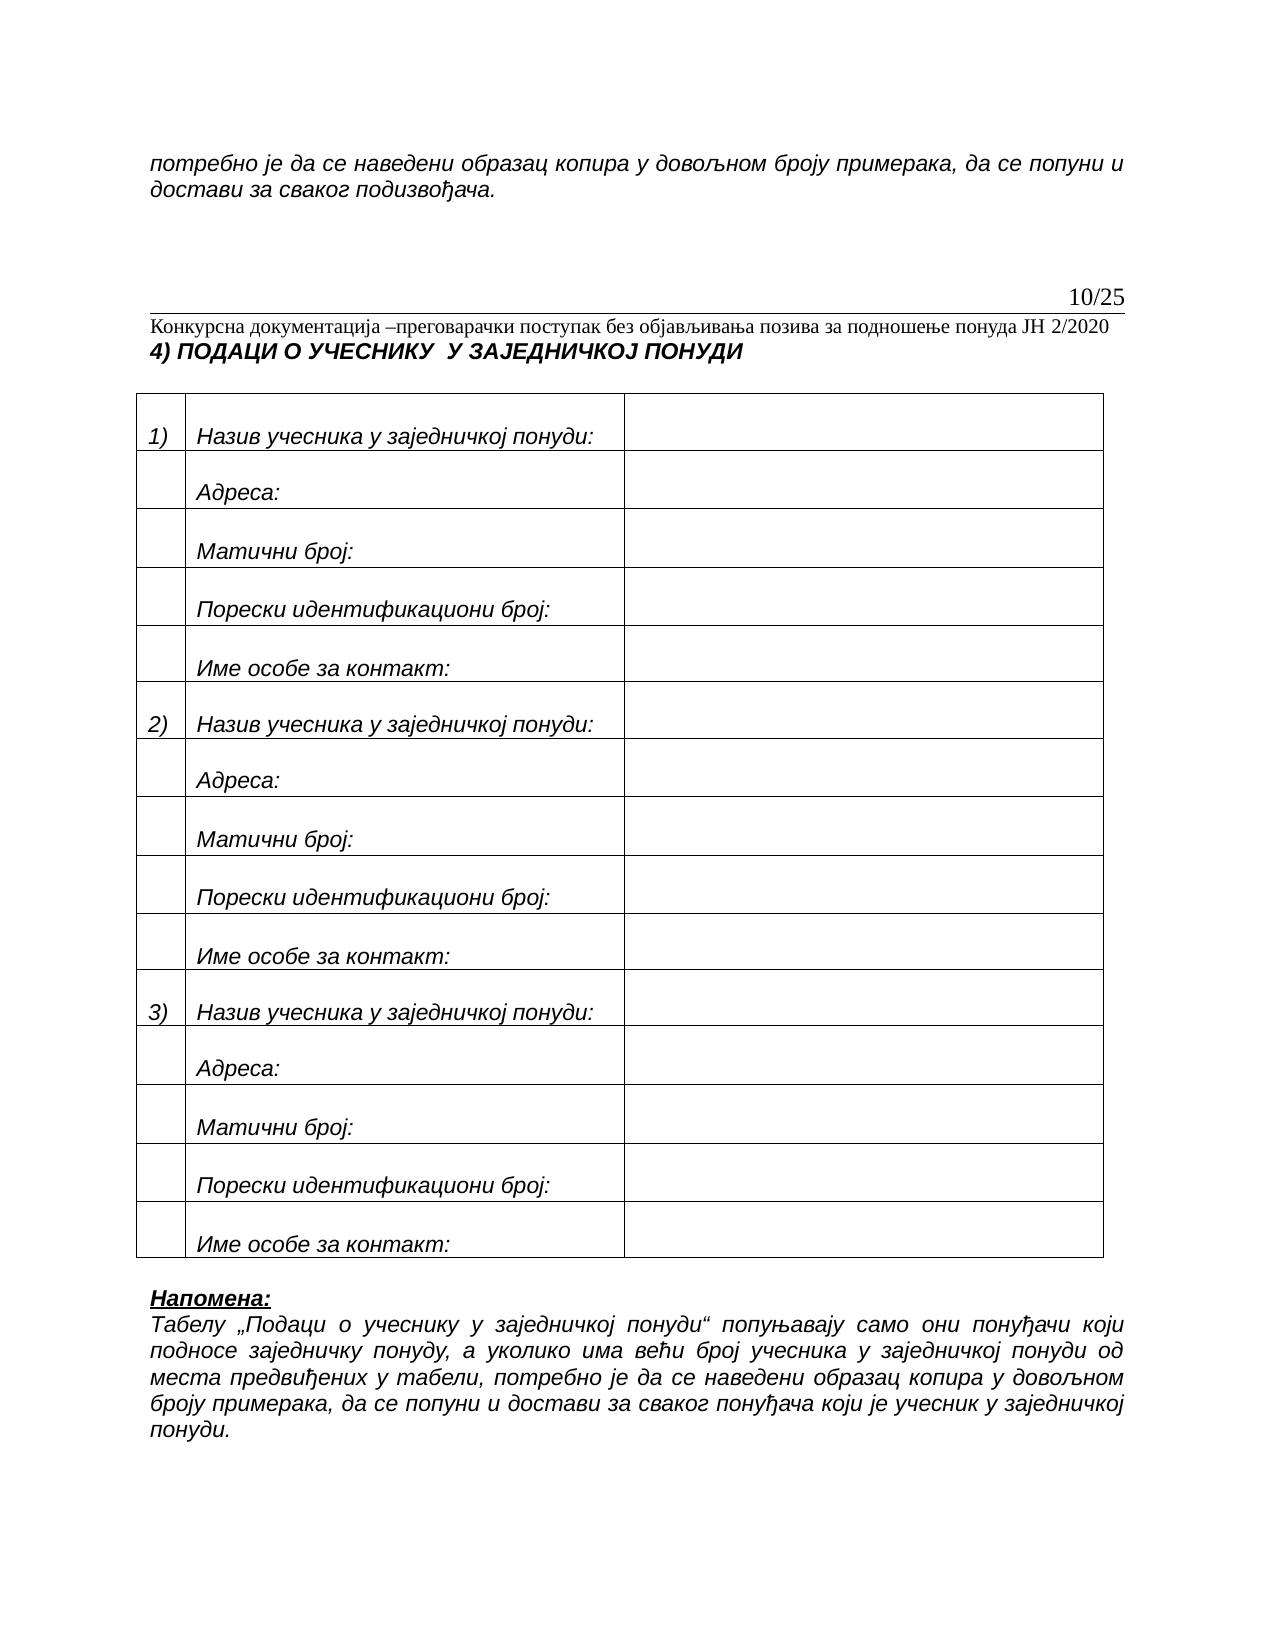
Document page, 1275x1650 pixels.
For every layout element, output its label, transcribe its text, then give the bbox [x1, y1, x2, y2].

table_cell [137, 739, 185, 796]
table_header Назив учесника у заједничкој понуди: [186, 394, 624, 449]
text 4) ПОДАЦИ О УЧЕСНИКУ У ЗАЈЕДНИЧКОЈ ПОНУДИ [150, 338, 1125, 364]
table_cell Адреса: [186, 451, 624, 508]
table_cell Име особе за контакт: [186, 914, 624, 969]
table_cell Назив учесника у заједничкој понуди: [186, 970, 624, 1025]
table_cell [625, 914, 1103, 969]
table_cell [625, 856, 1103, 913]
table_cell [137, 856, 185, 913]
table_cell [137, 568, 185, 625]
table_cell [625, 797, 1103, 854]
table_cell [137, 451, 185, 508]
table_cell Адреса: [186, 1026, 624, 1084]
table_cell [625, 1144, 1103, 1201]
table_cell Назив учесника у заједничкој понуди: [186, 682, 624, 737]
table_cell [137, 797, 185, 854]
table_cell [625, 1085, 1103, 1142]
text 10/25 [150, 282, 1125, 313]
table_cell 2) [137, 682, 185, 737]
table_cell [625, 1026, 1103, 1084]
table_cell Матични број: [186, 509, 624, 567]
table_cell Порески идентификациони број: [186, 568, 624, 625]
table_cell [625, 970, 1103, 1025]
table_cell [625, 739, 1103, 796]
table_cell [625, 682, 1103, 737]
table_cell Порески идентификациони број: [186, 856, 624, 913]
table_header [625, 394, 1103, 449]
table_cell Име особе за контакт: [186, 1202, 624, 1257]
table_cell [625, 568, 1103, 625]
table_cell [137, 1144, 185, 1201]
table_header 1) [137, 394, 185, 449]
table_cell [137, 1085, 185, 1142]
table_cell [625, 626, 1103, 681]
text Конкурсна документација –преговарачки поступак без објављивања позива за подношење понуда ЈН 2/2020 [150, 314, 1125, 338]
table_cell [137, 914, 185, 969]
table_cell [137, 626, 185, 681]
table_cell [625, 1202, 1103, 1257]
table_cell Име особе за контакт: [186, 626, 624, 681]
text Табелу „Подаци о учеснику у заједничкој понуди“ попуњавају само они понуђачи који подносе заједничку понуду, а уколико има већи број учесника у заједничкој понуди од места предвиђених у табели, потребно је да се наведени образац копира у довољном броју примерака, да се попуни и достави за сваког понуђача који је учесник у заједничкој понуди. [150, 1311, 1125, 1443]
table_cell Матични број: [186, 1085, 624, 1142]
table_cell Адреса: [186, 739, 624, 796]
table_cell Порески идентификациони број: [186, 1144, 624, 1201]
table_cell [625, 509, 1103, 567]
table_cell [137, 1202, 185, 1257]
table_cell Матични број: [186, 797, 624, 854]
text Напомена: [150, 1284, 1125, 1311]
table_cell [625, 451, 1103, 508]
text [150, 150, 1125, 203]
table_cell [137, 509, 185, 567]
table_cell 3) [137, 970, 185, 1025]
table_cell [137, 1026, 185, 1084]
